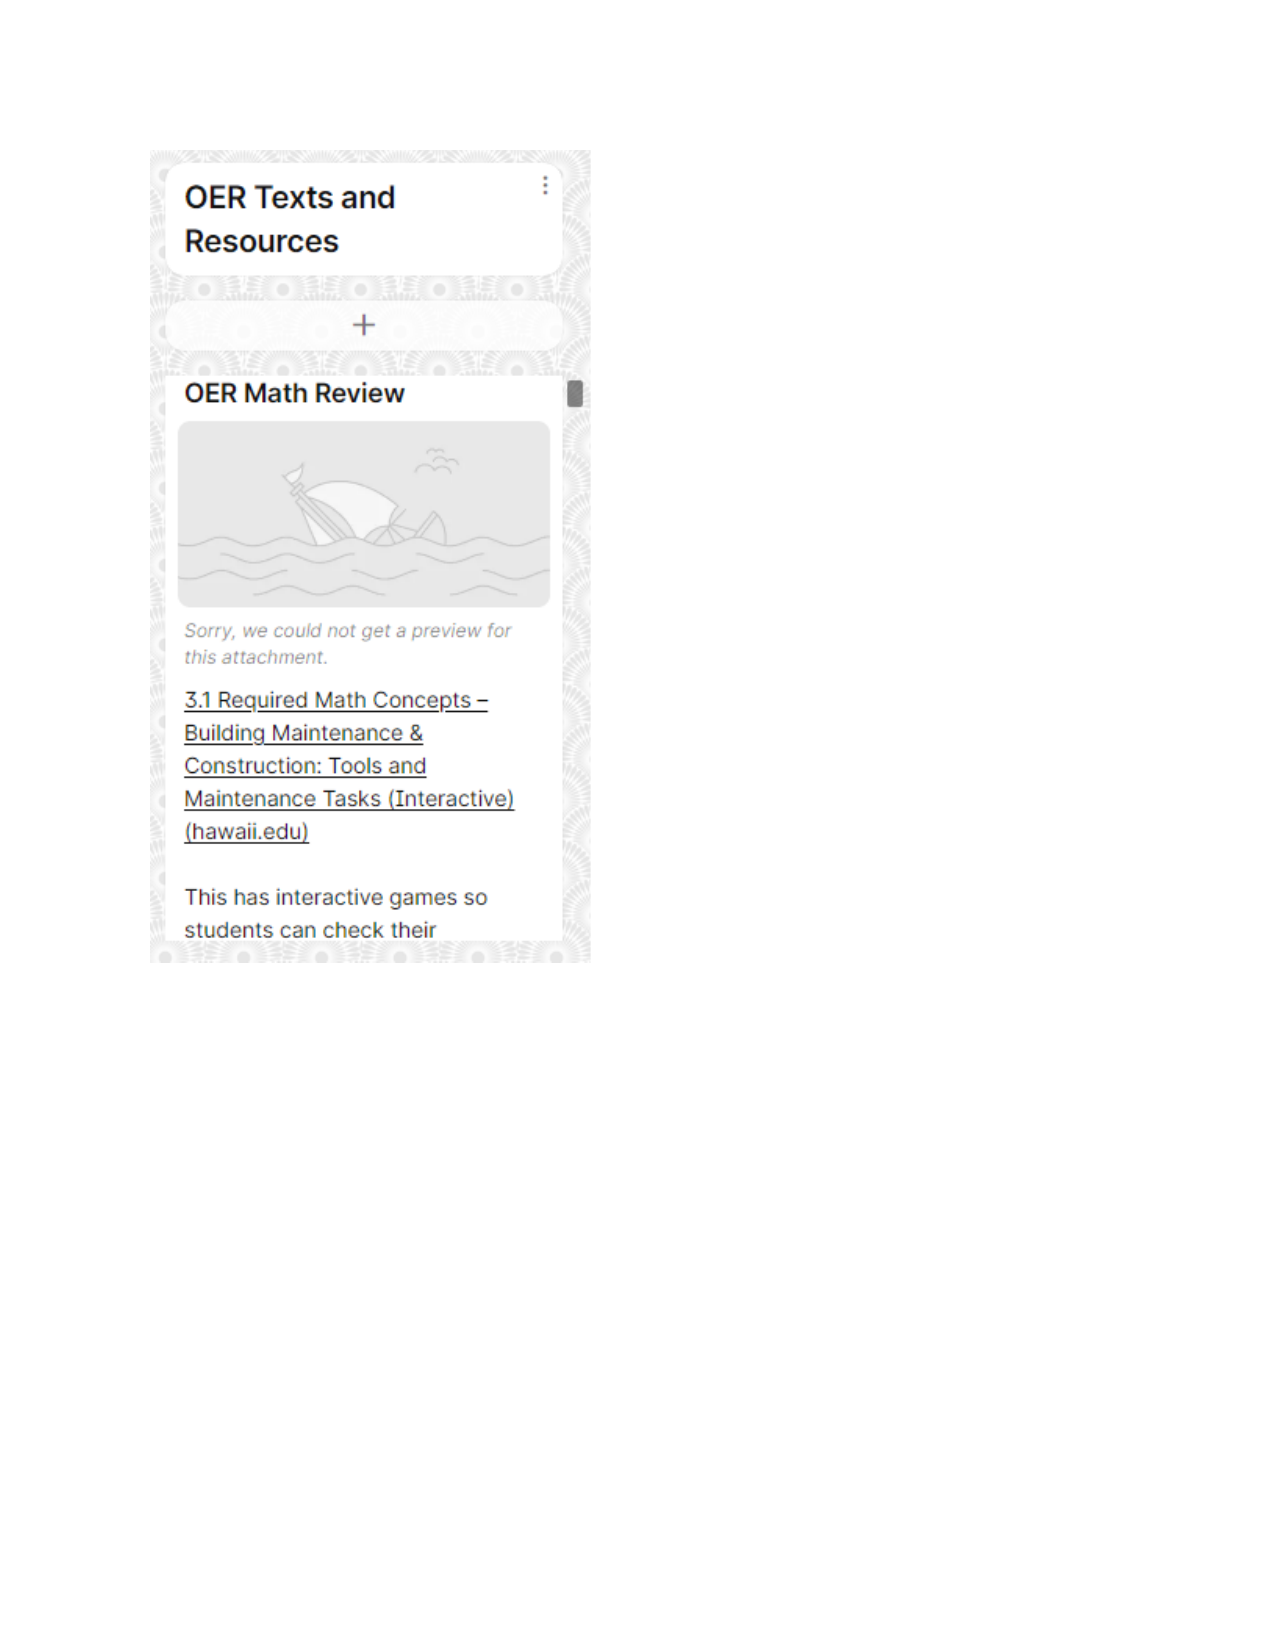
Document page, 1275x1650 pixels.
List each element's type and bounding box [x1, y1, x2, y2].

picture [150, 150, 591, 963]
